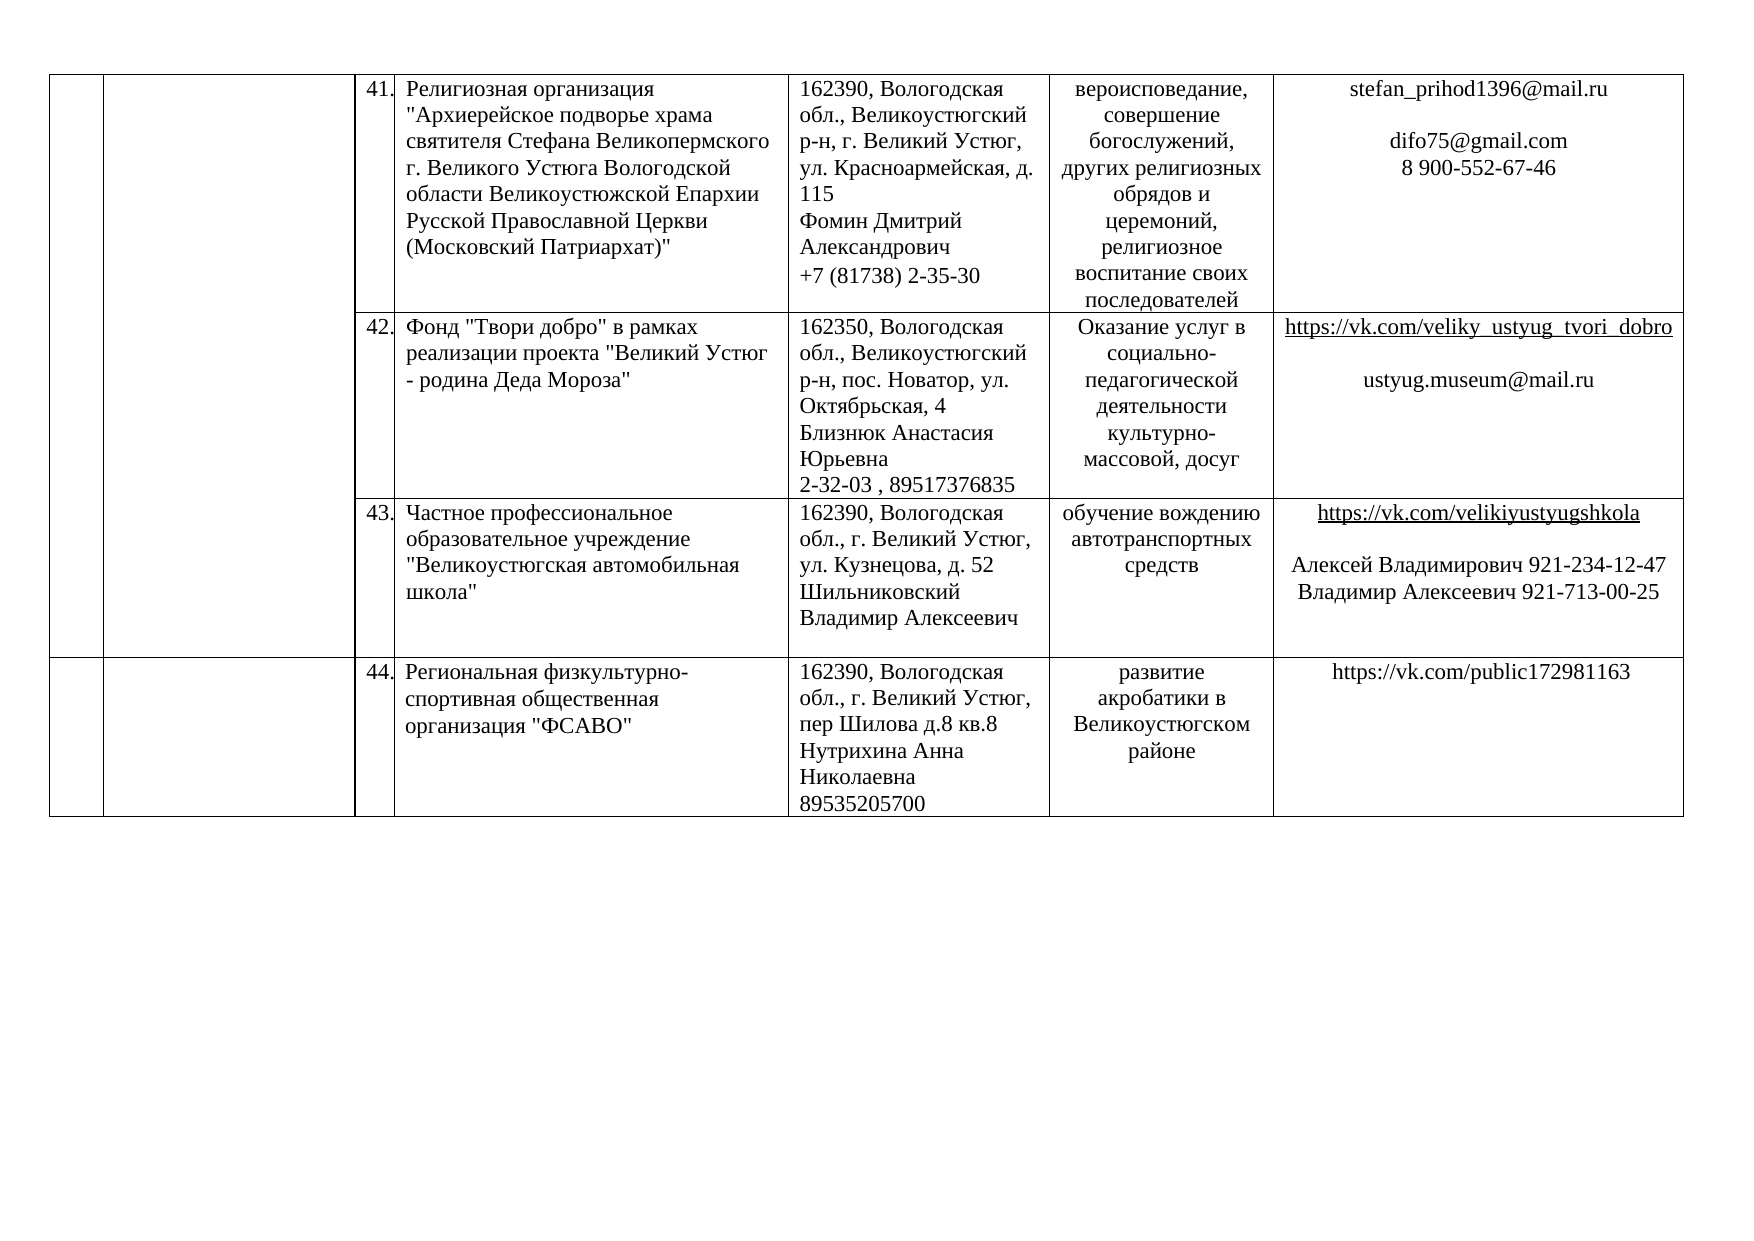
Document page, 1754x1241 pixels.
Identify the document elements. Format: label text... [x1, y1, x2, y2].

table_cell 162390, Вологодская обл., Великоустюгский р-н, г. Великий Устюг, ул. Красноармейская, д. 115 Фомин Дмитрий Александрович +7 (81738) 2-35-30 [789, 75, 1049, 312]
table_cell обучение вождению автотранспортных средств [1050, 499, 1273, 657]
table_cell https://vk.com/public172981163 [1274, 658, 1683, 816]
table_cell Религиозная организация "Архиерейское подворье храма святителя Стефана Великопермского г. Великого Устюга Вологодской области Великоустюжской Епархии Русской Православной Церкви (Московский Патриархат)" [395, 75, 788, 312]
table_cell [356, 658, 394, 816]
table_cell 162350, Вологодская обл., Великоустюгский р-н, пос. Новатор, ул. Октябрьская, 4 Близнюк Анастасия Юрьевна 2-32-03 , 89517376835 [789, 313, 1049, 498]
table_cell [104, 658, 354, 816]
table_cell развитие акробатики в Великоустюгском районе [1050, 658, 1273, 816]
table_cell [356, 313, 394, 498]
table_cell https://vk.com/veliky_ustyug_tvori_dobro ustyug.museum@mail.ru [1274, 313, 1683, 498]
table_cell 162390, Вологодская обл., г. Великий Устюг, пер Шилова д.8 кв.8 Нутрихина Анна Николаевна 89535205700 [789, 658, 1049, 816]
table_cell stefan_prihod1396@mail.ru difo75@gmail.com 8 900-552-67-46 [1274, 75, 1683, 312]
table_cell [1050, 75, 1273, 312]
table_cell [356, 75, 394, 312]
table_cell 162390, Вологодская обл., г. Великий Устюг, ул. Кузнецова, д. 52 Шильниковский Владимир Алексеевич [789, 499, 1049, 657]
table_cell Региональная физкультурно-спортивная общественная организация "ФСАВО" [395, 658, 788, 816]
table_cell Частное профессиональное образовательное учреждение "Великоустюгская автомобильная школа" [395, 499, 788, 657]
table_cell Оказание услуг в социально-педагогической деятельности культурно-массовой, досуг [1050, 313, 1273, 498]
table_cell Фонд "Твори добро" в рамках реализации проекта "Великий Устюг - родина Деда Мороза" [395, 313, 788, 498]
table_cell [50, 658, 103, 816]
table_cell https://vk.com/velikiyustyugshkola Алексей Владимирович 921-234-12-47 Владимир Алексеевич 921-713-00-25 [1274, 499, 1683, 657]
table_cell [356, 499, 394, 657]
